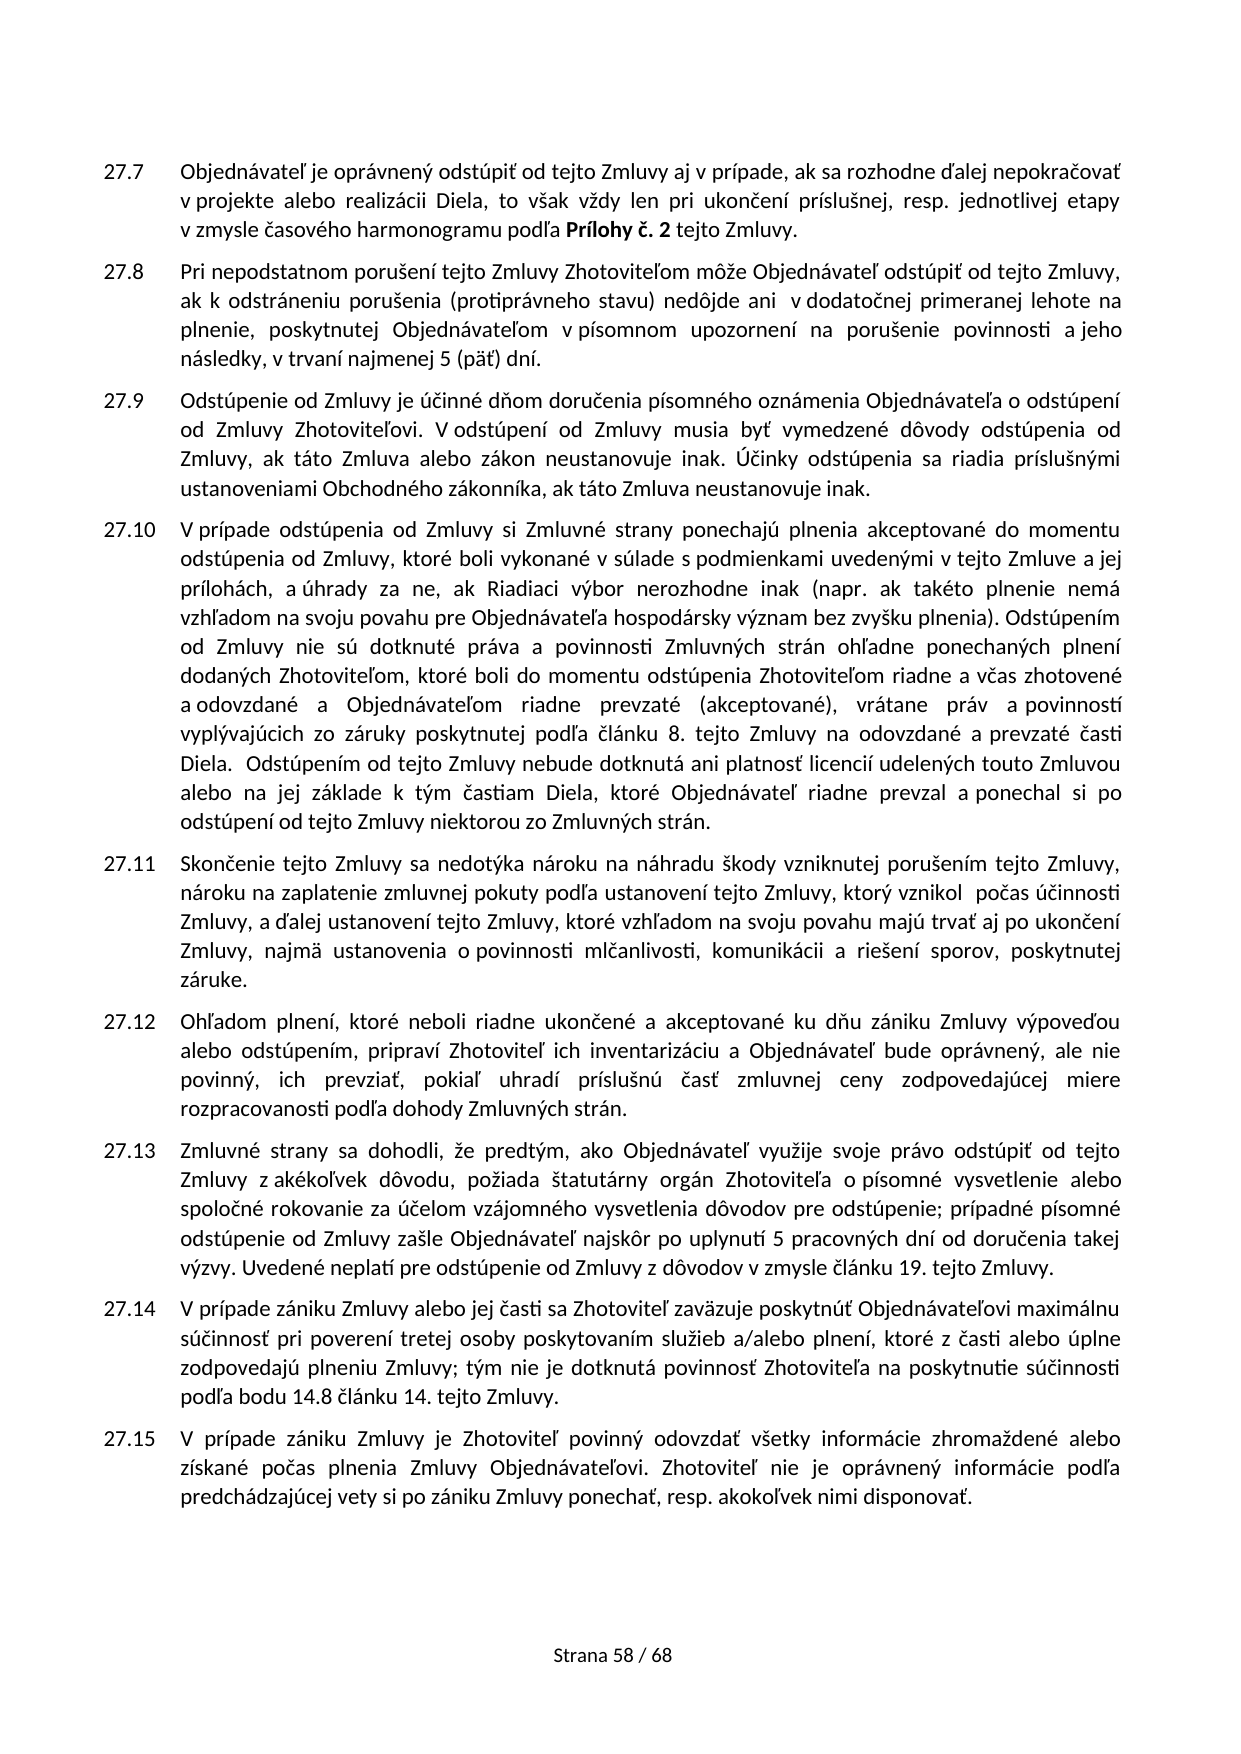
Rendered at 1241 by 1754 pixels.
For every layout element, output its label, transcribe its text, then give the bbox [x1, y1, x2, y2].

text V prípade zániku Zmluvy alebo jej časti sa Zhotoviteľ zaväzuje poskytnúť Objednávateľovi maximálnu súčinnosť pri poverení tretej osoby poskytovaním služieb a/alebo plnení, ktoré z časti alebo úplne zodpovedajú plneniu Zmluvy; tým nie je dotknutá povinnosť Zhotoviteľa na poskytnutie súčinnosti podľa bodu 14.8 článku 14. tejto Zmluvy. [103, 1293, 1122, 1410]
text Odstúpenie od Zmluvy je účinné dňom doručenia písomného oznámenia Objednávateľa o odstúpení od Zmluvy Zhotoviteľovi. V odstúpení od Zmluvy musia byť vymedzené dôvody odstúpenia od Zmluvy, ak táto Zmluva alebo zákon neustanovuje inak. Účinky odstúpenia sa riadia príslušnými ustanoveniami Obchodného zákonníka, ak táto Zmluva neustanovuje inak. [103, 385, 1122, 502]
text Objednávateľ je oprávnený odstúpiť od tejto Zmluvy aj v prípade, ak sa rozhodne ďalej nepokračovať v projekte alebo realizácii Diela, to však vždy len pri ukončení príslušnej, resp. jednotlivej etapy v zmysle časového harmonogramu podľa Prílohy č. 2 tejto Zmluvy. [103, 156, 1122, 243]
text Skončenie tejto Zmluvy sa nedotýka nároku na náhradu škody vzniknutej porušením tejto Zmluvy, nároku na zaplatenie zmluvnej pokuty podľa ustanovení tejto Zmluvy, ktorý vznikol počas účinnosti Zmluvy, a ďalej ustanovení tejto Zmluvy, ktoré vzhľadom na svoju povahu majú trvať aj po ukončení Zmluvy, najmä ustanovenia o povinnosti mlčanlivosti, komunikácii a riešení sporov, poskytnutej záruke. [103, 848, 1122, 993]
text V prípade odstúpenia od Zmluvy si Zmluvné strany ponechajú plnenia akceptované do momentu odstúpenia od Zmluvy, ktoré boli vykonané v súlade s podmienkami uvedenými v tejto Zmluve a jej prílohách, a úhrady za ne, ak Riadiaci výbor nerozhodne inak (napr. ak takéto plnenie nemá vzhľadom na svoju povahu pre Objednávateľa hospodársky význam bez zvyšku plnenia). Odstúpením od Zmluvy nie sú dotknuté práva a povinnosti Zmluvných strán ohľadne ponechaných plnení dodaných Zhotoviteľom, ktoré boli do momentu odstúpenia Zhotoviteľom riadne a včas zhotovené a odovzdané a Objednávateľom riadne prevzaté (akceptované), vrátane práv a povinností vyplývajúcich zo záruky poskytnutej podľa článku 8. tejto Zmluvy na odovzdané a prevzaté časti Diela. Odstúpením od tejto Zmluvy nebude dotknutá ani platnosť licencií udelených touto Zmluvou alebo na jej základe k tým častiam Diela, ktoré Objednávateľ riadne prevzal a ponechal si po odstúpení od tejto Zmluvy niektorou zo Zmluvných strán. [103, 514, 1122, 835]
text Ohľadom plnení, ktoré neboli riadne ukončené a akceptované ku dňu zániku Zmluvy výpoveďou alebo odstúpením, pripraví Zhotoviteľ ich inventarizáciu a Objednávateľ bude oprávnený, ale nie povinný, ich prevziať, pokiaľ uhradí príslušnú časť zmluvnej ceny zodpovedajúcej miere rozpracovanosti podľa dohody Zmluvných strán. [103, 1006, 1122, 1123]
text Pri nepodstatnom porušení tejto Zmluvy Zhotoviteľom môže Objednávateľ odstúpiť od tejto Zmluvy, ak k odstráneniu porušenia (protiprávneho stavu) nedôjde ani v dodatočnej primeranej lehote na plnenie, poskytnutej Objednávateľom v písomnom upozornení na porušenie povinnosti a jeho následky, v trvaní najmenej 5 (päť) dní. [103, 256, 1122, 373]
text V prípade zániku Zmluvy je Zhotoviteľ povinný odovzdať všetky informácie zhromaždené alebo získané počas plnenia Zmluvy Objednávateľovi. Zhotoviteľ nie je oprávnený informácie podľa predchádzajúcej vety si po zániku Zmluvy ponechať, resp. akokoľvek nimi disponovať. [103, 1423, 1122, 1510]
text Zmluvné strany sa dohodli, že predtým, ako Objednávateľ využije svoje právo odstúpiť od tejto Zmluvy z akékoľvek dôvodu, požiada štatutárny orgán Zhotoviteľa o písomné vysvetlenie alebo spoločné rokovanie za účelom vzájomného vysvetlenia dôvodov pre odstúpenie; prípadné písomné odstúpenie od Zmluvy zašle Objednávateľ najskôr po uplynutí 5 pracovných dní od doručenia takej výzvy. Uvedené neplatí pre odstúpenie od Zmluvy z dôvodov v zmysle článku 19. tejto Zmluvy. [103, 1135, 1122, 1281]
